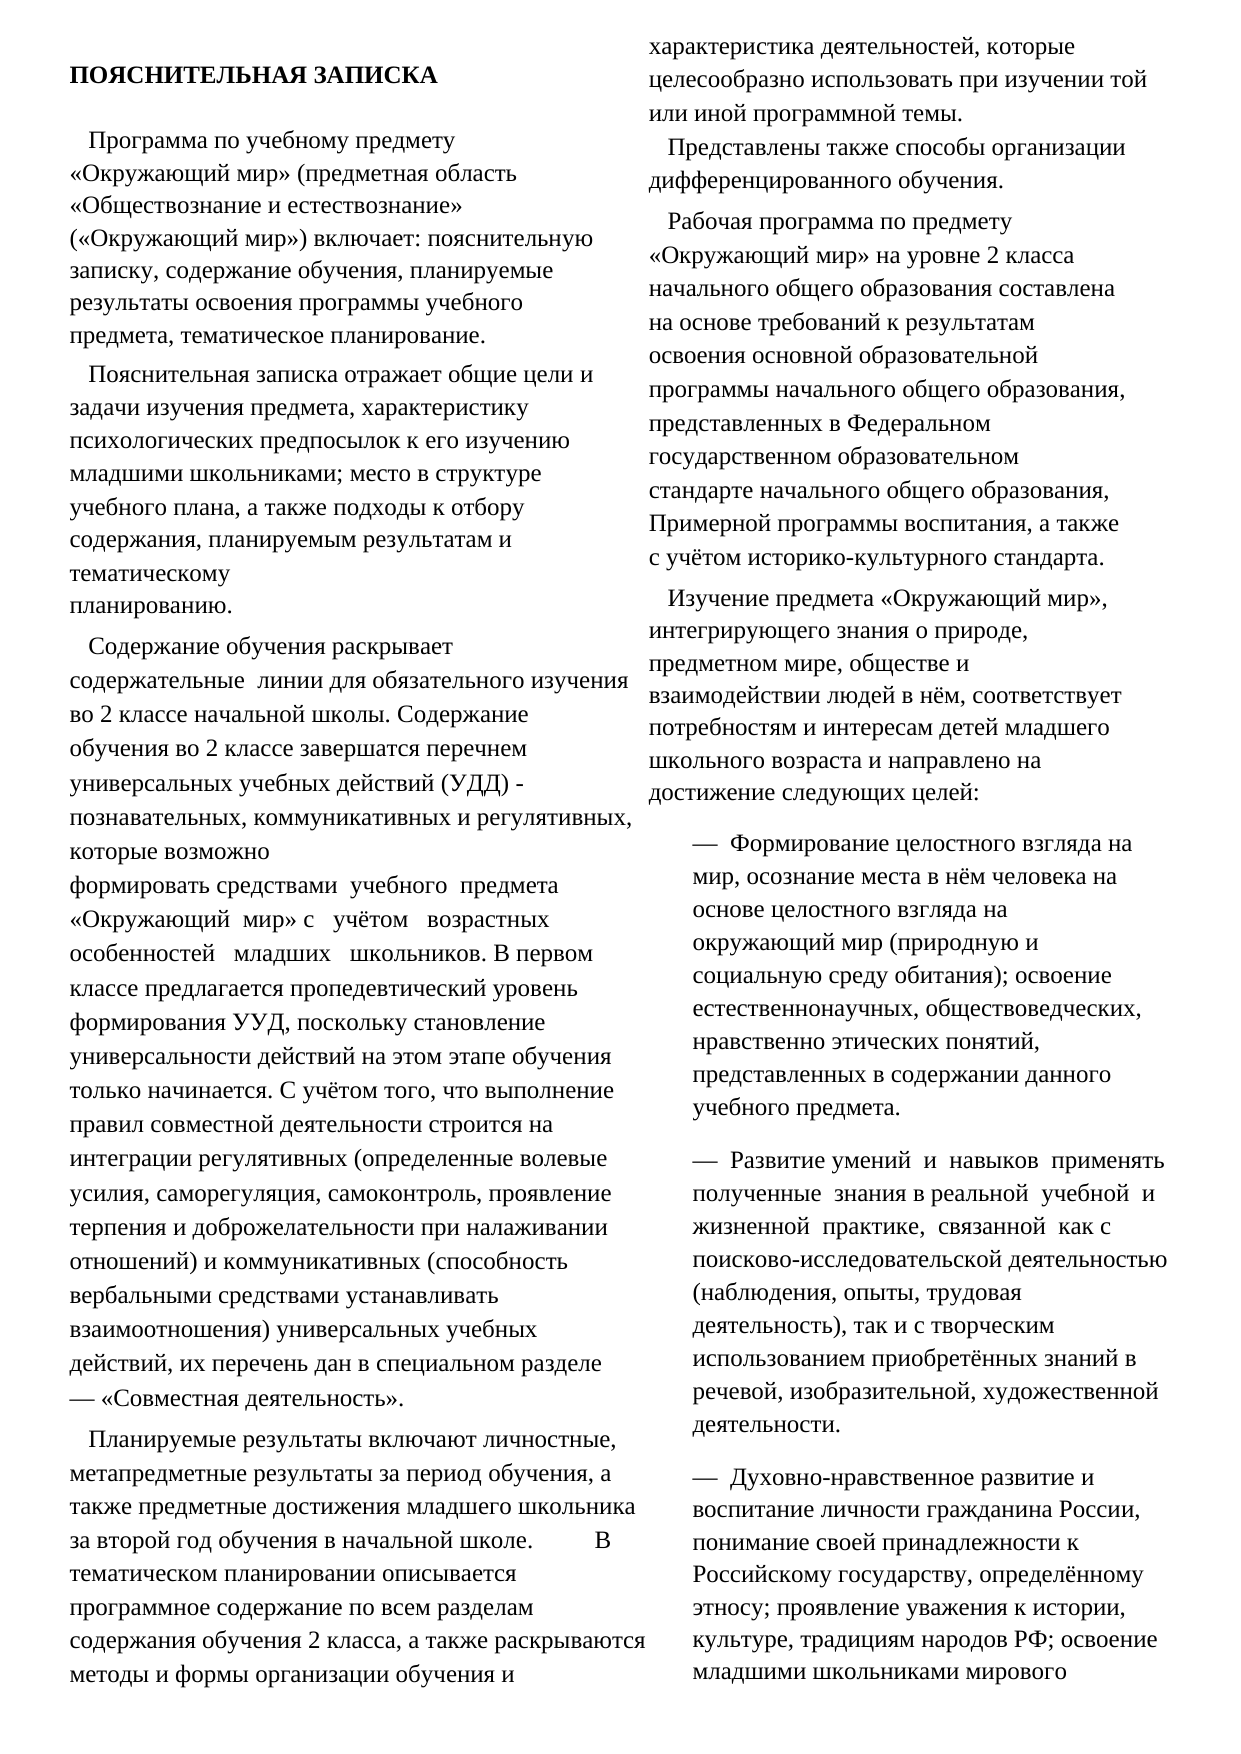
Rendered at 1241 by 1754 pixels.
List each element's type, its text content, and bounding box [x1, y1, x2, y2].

text Пояснительная записка отражает общие цели и задачи изучения предмета, характеристику психологических предпосылок к его изучению младшими школьниками; место в структуре учебного плана, а также подходы к отбору содержания, планируемым результатам и тематическому планированию. [69, 359, 633, 619]
text — Развитие умений и навыков применять полученные знания в реальной учебной и жизненной практике, связанной как с поисково-исследовательской деятельностью (наблюдения, опыты, трудовая деятельность), так и с творческим использованием приобретённых знаний в речевой, изобразительной, художественной деятельности. [692, 1145, 1172, 1438]
text Рабочая программа по предмету «Окружающий мир» на уровне 2 класса начального общего образования составлена на основе требований к результатам освоения основной образовательной программы начального общего образования, представленных в Федеральном государственном образовательном стандарте начального общего образования, Примерной программы воспитания, а также с учётом историко-культурного стандарта. [648, 206, 1127, 571]
text Программа по учебному предмету «Окружающий мир» (предметная область «Обществознание и естествознание» («Окружающий мир») включает: пояснительную записку, содержание обучения, планируемые результаты освоения программы учебного предмета, тематическое планирование. [69, 125, 618, 348]
text Планируемые результаты включают личностные, метапредметные результаты за период обучения, а также предметные достижения младшего школьника за второй год обучения в начальной школе. В тематическом планировании описывается программное содержание по всем разделам содержания обучения 2 класса, а также раскрываются методы и формы организации обучения и характеристика деятельностей, которые целесообразно использовать при изучении той или иной программной темы. Представлены также способы организации дифференцированного обучения. [648, 31, 1172, 194]
text — Духовно-нравственное развитие и воспитание личности гражданина России, понимание своей принадлежности к Российскому государству, определённому этносу; проявление уважения к истории, культуре, традициям народов РФ; освоение младшими школьниками мирового [692, 1462, 1172, 1685]
text Изучение предмета «Окружающий мир», интегрирующего знания о природе, предметном мире, обществе и взаимодействии людей в нём, соответствует потребностям и интересам детей младшего школьного возраста и направлено на достижение следующих целей: [648, 583, 1142, 806]
text ПОЯСНИТЕЛЬНАЯ ЗАПИСКА [69, 62, 648, 89]
text Планируемые результаты включают личностные, метапредметные результаты за период обучения, а также предметные достижения младшего школьника за второй год обучения в начальной школе. В тематическом планировании описывается программное содержание по всем разделам содержания обучения 2 класса, а также раскрываются методы и формы организации обучения и характеристика деятельностей, которые целесообразно использовать при изучении той или иной программной темы. Представлены также способы организации дифференцированного обучения. [69, 1424, 648, 1688]
text Содержание обучения раскрывает содержательные линии для обязательного изучения во 2 классе начальной школы. Содержание обучения во 2 классе завершатся перечнем универсальных учебных действий (УДД) - познавательных, коммуникативных и регулятивных, которые возможно формировать средствами учебного предмета «Окружающий мир» с учётом возрастных особенностей младших школьников. В первом классе предлагается пропедевтический уровень формирования УУД, поскольку становление универсальности действий на этом этапе обучения только начинается. С учётом того, что выполнение правил совместной деятельности строится на интеграции регулятивных (определенные волевые усилия, саморегуляция, самоконтроль, проявление терпения и доброжелательности при налаживании отношений) и коммуникативных (способность вербальными средствами устанавливать взаимоотношения) универсальных учебных действий, их перечень дан в специальном разделе — «Совместная деятельность». [69, 631, 633, 1411]
text — Формирование целостного взгляда на мир, осознание места в нём человека на основе целостного взгляда на окружающий мир (природную и социальную среду обитания); освоение естественнонаучных, обществоведческих, нравственно этических понятий, представленных в содержании данного учебного предмета. [692, 828, 1142, 1121]
